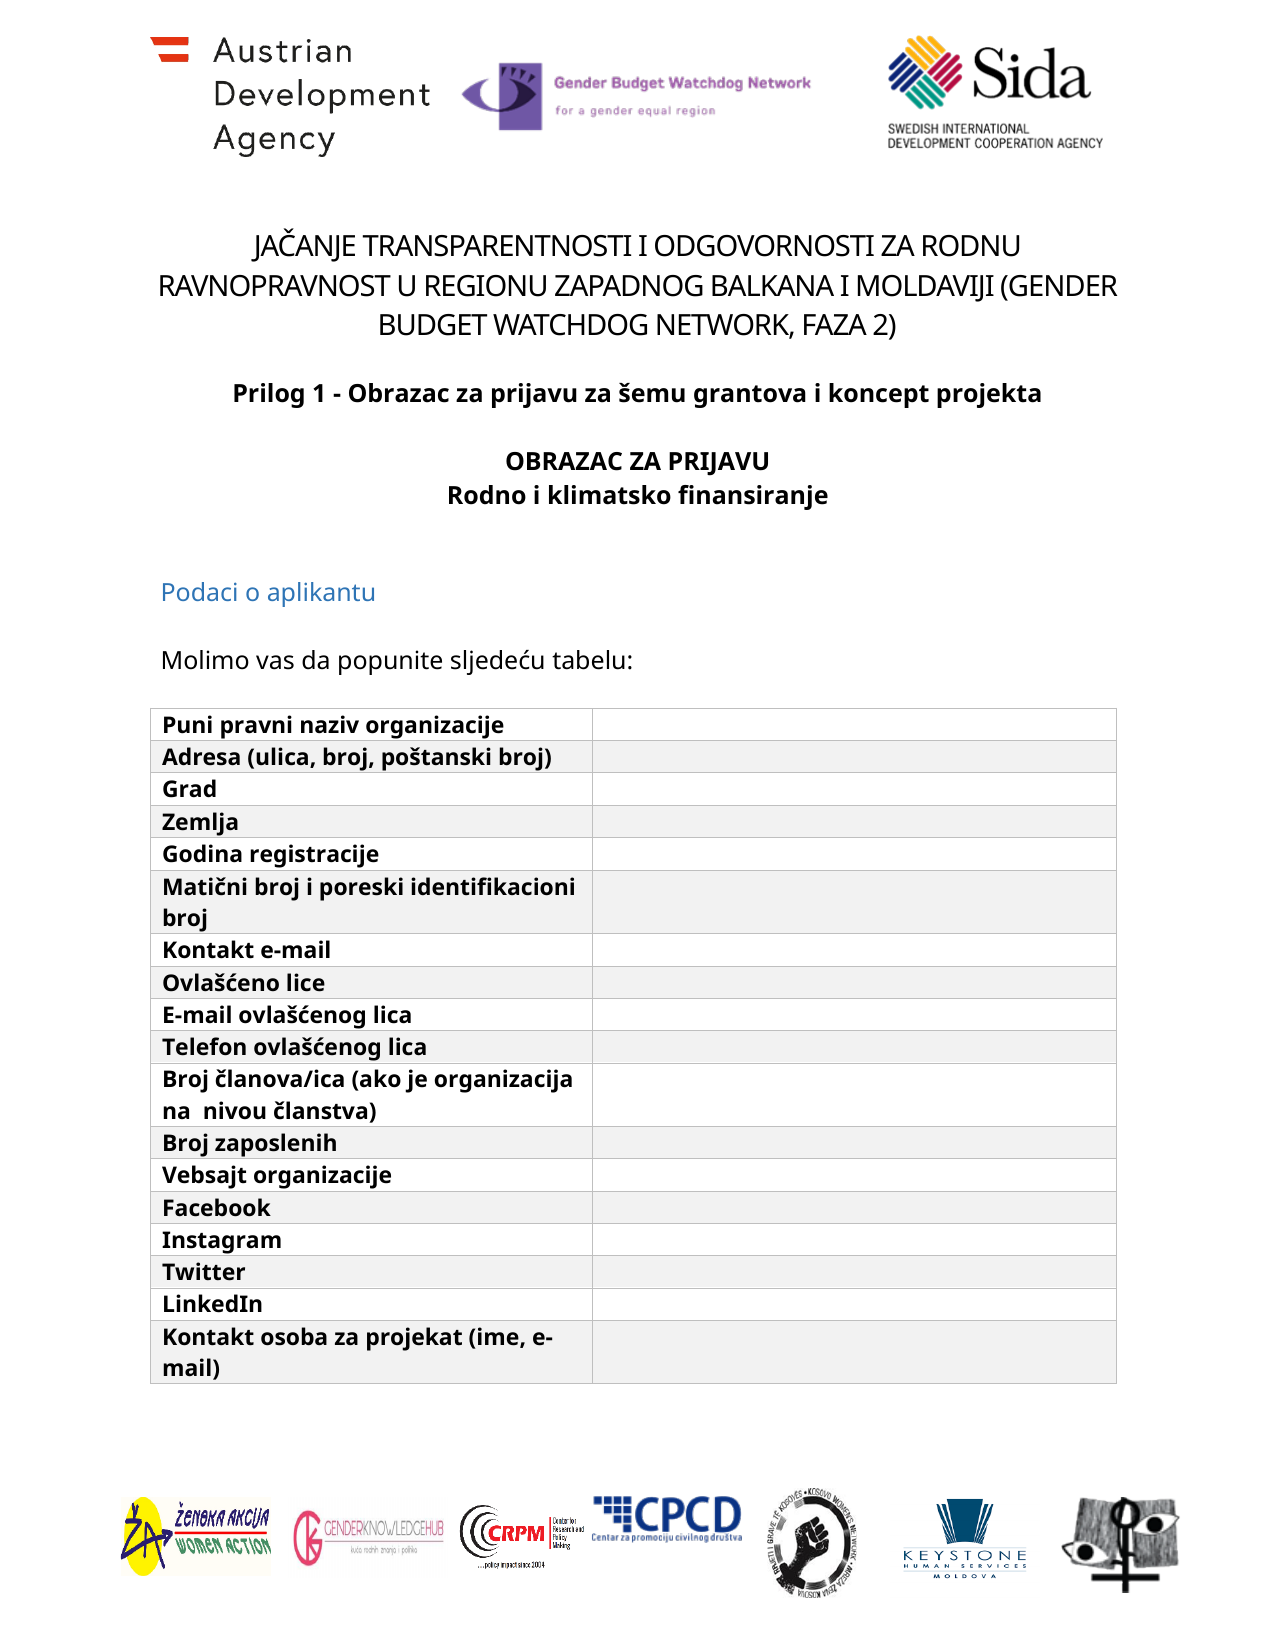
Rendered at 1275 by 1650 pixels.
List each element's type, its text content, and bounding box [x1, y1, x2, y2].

table_cell E-mail ovlašćenog lica [151, 999, 592, 1030]
table_cell Matični broj i poreski identifikacioni broj [151, 871, 592, 933]
table_cell Godina registracije [151, 838, 592, 870]
table_cell Grad [151, 773, 592, 804]
table_cell [593, 934, 1116, 966]
picture [1061, 1497, 1181, 1593]
table_cell [593, 871, 1116, 933]
picture [287, 1497, 449, 1578]
table_cell Kontakt osoba za projekat (ime, e-mail) [151, 1321, 592, 1383]
table_cell [593, 1192, 1116, 1223]
text Rodno i klimatsko finansiranje [150, 478, 1125, 512]
table_cell Zemlja [151, 806, 592, 837]
table_cell [593, 741, 1116, 772]
table_cell [593, 1031, 1116, 1062]
table_cell [593, 1159, 1116, 1191]
table_cell Broj članova/ica (ako je organizacija na nivou članstva) [151, 1064, 592, 1126]
table_cell LinkedIn [151, 1289, 592, 1320]
table_cell [593, 806, 1116, 837]
table_cell Kontakt e-mail [151, 934, 592, 966]
picture [591, 1495, 743, 1544]
table_cell Telefon ovlašćenog lica [151, 1031, 592, 1062]
subtitle Molimo vas da popunite sljedeću tabelu: [160, 642, 1125, 676]
picture [858, 28, 1125, 169]
table_cell [593, 1064, 1116, 1126]
table_cell [593, 773, 1116, 804]
table_cell Ovlašćeno lice [151, 967, 592, 998]
table_cell [593, 1256, 1116, 1287]
table_cell Broj zaposlenih [151, 1127, 592, 1158]
table_header Puni pravni naziv organizacije [151, 709, 592, 740]
table_cell [593, 1321, 1116, 1383]
table_cell Facebook [151, 1192, 592, 1223]
table_cell [593, 967, 1116, 998]
picture [889, 1489, 1040, 1598]
text OBRAZAC ZA PRIJAVU [150, 444, 1125, 478]
table_cell [593, 1127, 1116, 1158]
picture [456, 1488, 586, 1571]
text JAČANJE TRANSPARENTNOSTI I ODGOVORNOSTI ZA RODNU RAVNOPRAVNOST U REGIONU ZAPADNOG BALKANA I MOLDAVIJI (GENDER BUDGET WATCHDOG NETWORK, FAZA 2) [150, 225, 1125, 344]
table_header [593, 709, 1116, 740]
table_cell [593, 999, 1116, 1030]
text Prilog 1 - Obrazac za prijavu za šemu grantova i koncept projekta [150, 376, 1125, 409]
table_cell [593, 1289, 1116, 1320]
table_cell Twitter [151, 1256, 592, 1287]
table_cell Adresa (ulica, broj, poštanski broj) [151, 741, 592, 772]
picture [150, 37, 430, 157]
table_cell [593, 1224, 1116, 1255]
table_cell Instagram [151, 1224, 592, 1255]
picture [120, 1497, 271, 1576]
picture [767, 1488, 857, 1598]
picture [450, 27, 826, 169]
table_cell [593, 838, 1116, 870]
table_cell Vebsajt organizacije [151, 1159, 592, 1191]
subtitle Podaci o aplikantu [160, 574, 1125, 608]
